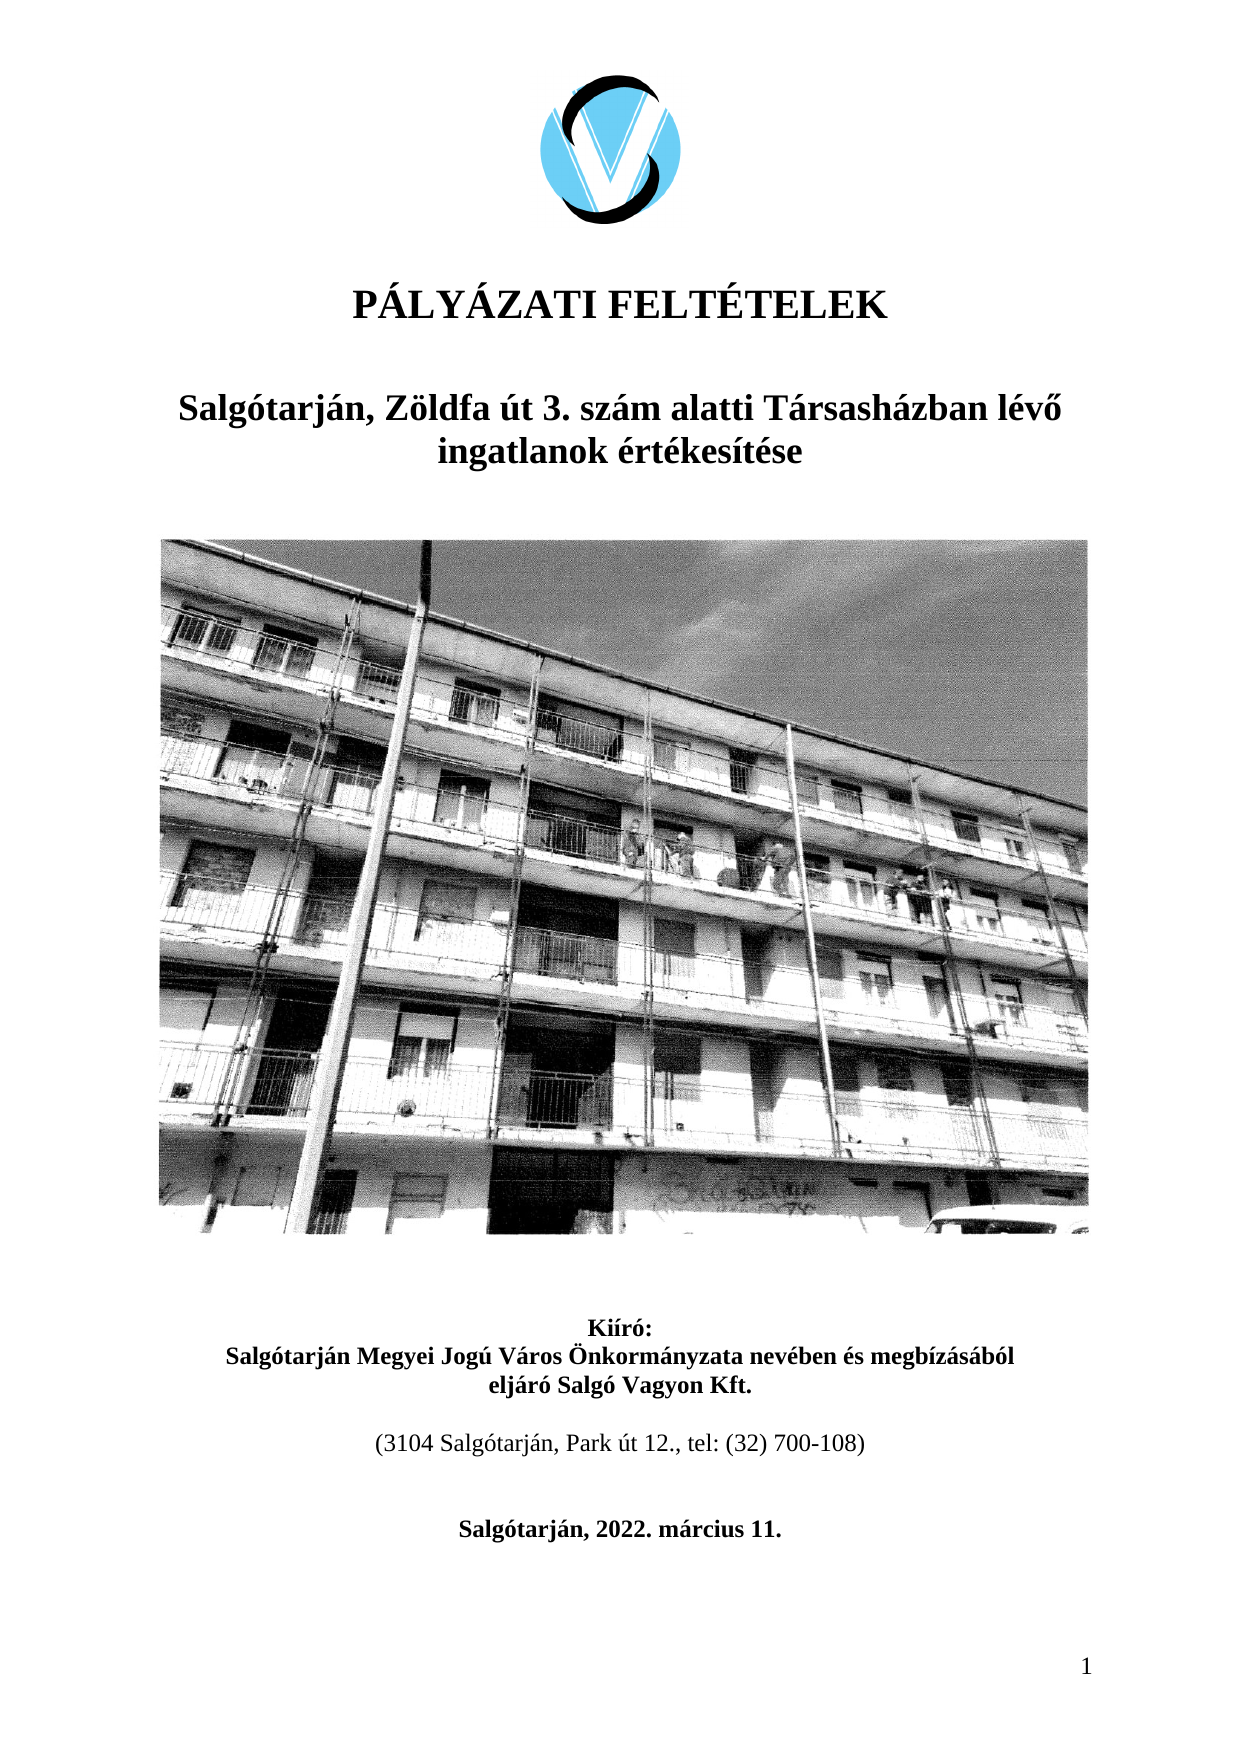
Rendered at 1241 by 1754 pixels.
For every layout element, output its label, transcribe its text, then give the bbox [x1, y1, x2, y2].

picture [530, 70, 690, 228]
text pályázati feltételek [148, 279, 1093, 327]
text (3104 Salgótarján, Park út 12., tel: (32) 700-108) [148, 1428, 1093, 1456]
text Salgótarján, 2022. március 11. [148, 1514, 1093, 1543]
text Salgótarján Megyei Jogú Város Önkormányzata nevében és megbízásából [148, 1341, 1093, 1370]
text Kiíró: [148, 1313, 1093, 1341]
picture [147, 528, 1093, 1256]
text Salgótarján, Zöldfa út 3. szám alatti Társasházban lévő ingatlanok értékesítése [148, 385, 1093, 471]
text eljáró Salgó Vagyon Kft. [148, 1370, 1093, 1399]
